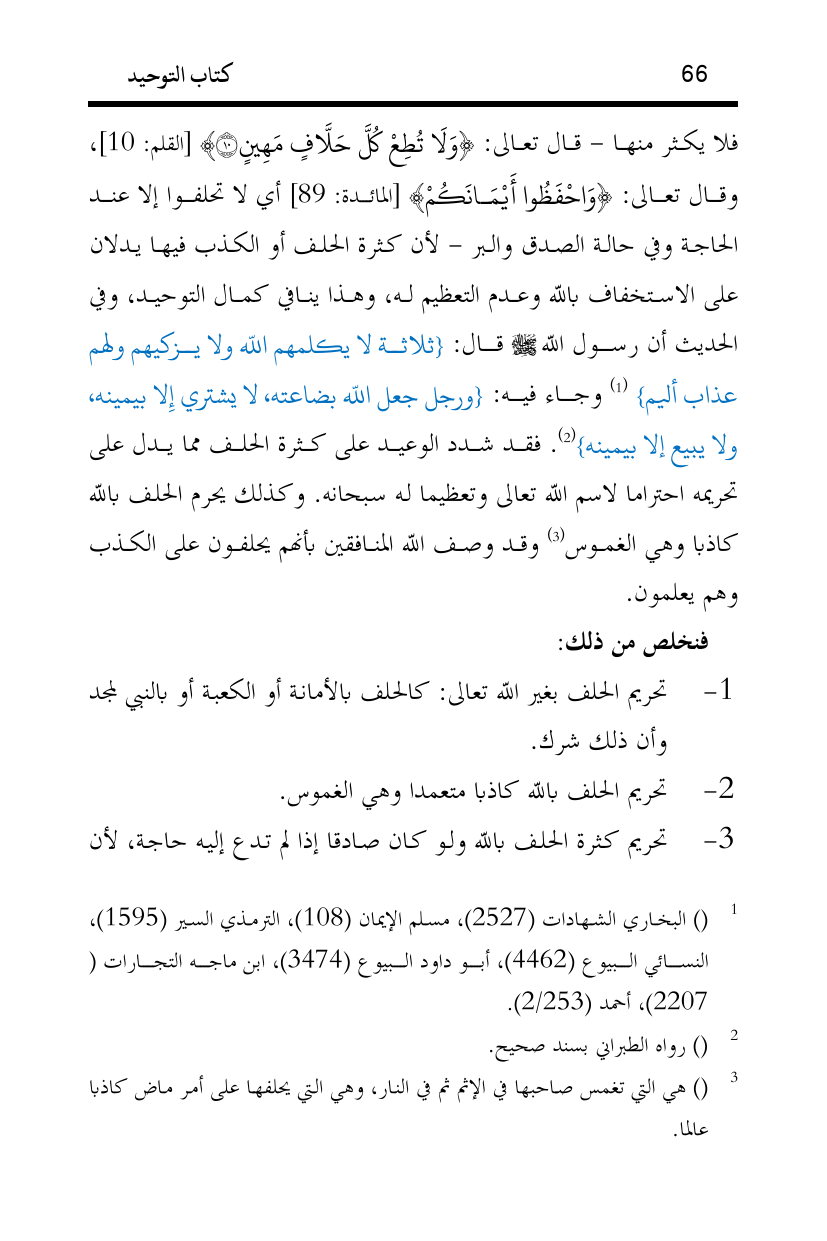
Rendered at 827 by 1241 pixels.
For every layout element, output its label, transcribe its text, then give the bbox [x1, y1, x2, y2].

list تحريم الحلف بغير اللّه تعالى: كالحلف بالأمانة أو الكعبة أو بالنبي لمجد وأن ذلك شرك. [89, 668, 703, 767]
text فنخلص من ذلك: [89, 620, 738, 668]
list تحريم الحلف باللّه كاذبا متعمدا وهي الغموس. [89, 768, 703, 817]
list تحريم كثرة الحلف باللّه ولو كان صادقا إذا لم تدع إليه حاجة، لأن هذا استخفاف باللّه سبحانه. [89, 818, 703, 867]
text فالحلف تعظيم للمحلوف به لا يليق إلا باللّه، ويجب توقير اليمين باللّه، فلا يكثر منها - قال تعالى: ﴿وَلَا تُطِعْ كُلَّ حَلَّافٍ مَهِينٍ١٠﴾ [القلم: 10]، وقال تعالى: ﴿وَاحْفَظُوا أَيْمَانَكُمْ﴾ [المائدة: 89] أي لا تحلفوا إلا عند الحاجة وفي حالة الصدق والبر - لأن كثرة الحلف أو الكذب فيها يدلان على الاستخفاف باللّه وعدم التعظيم له، وهذا ينافي كمال التوحيد، وفي الحديث أن رسول اللّه ج قال: {ثلاثة لا يكلمهم اللّه ولا يزكيهم ولهم عذاب أليم} () وجاء فيه: {ورجل جعل اللّه بضاعته، لا يشتري إِلا بيمينه، ولا يبيع إلا بيمينه}(). فقد شدد الوعيد على كثرة الحلف مما يدل على تحريمه احتراما لاسم اللّه تعالى وتعظيما له سبحانه. وكذلك يحرم الحلف باللّه كاذبا وهي الغموس() وقد وصف اللّه المنافقين بأنهم يحلفون على الكذب وهم يعلمون. [89, 119, 738, 619]
